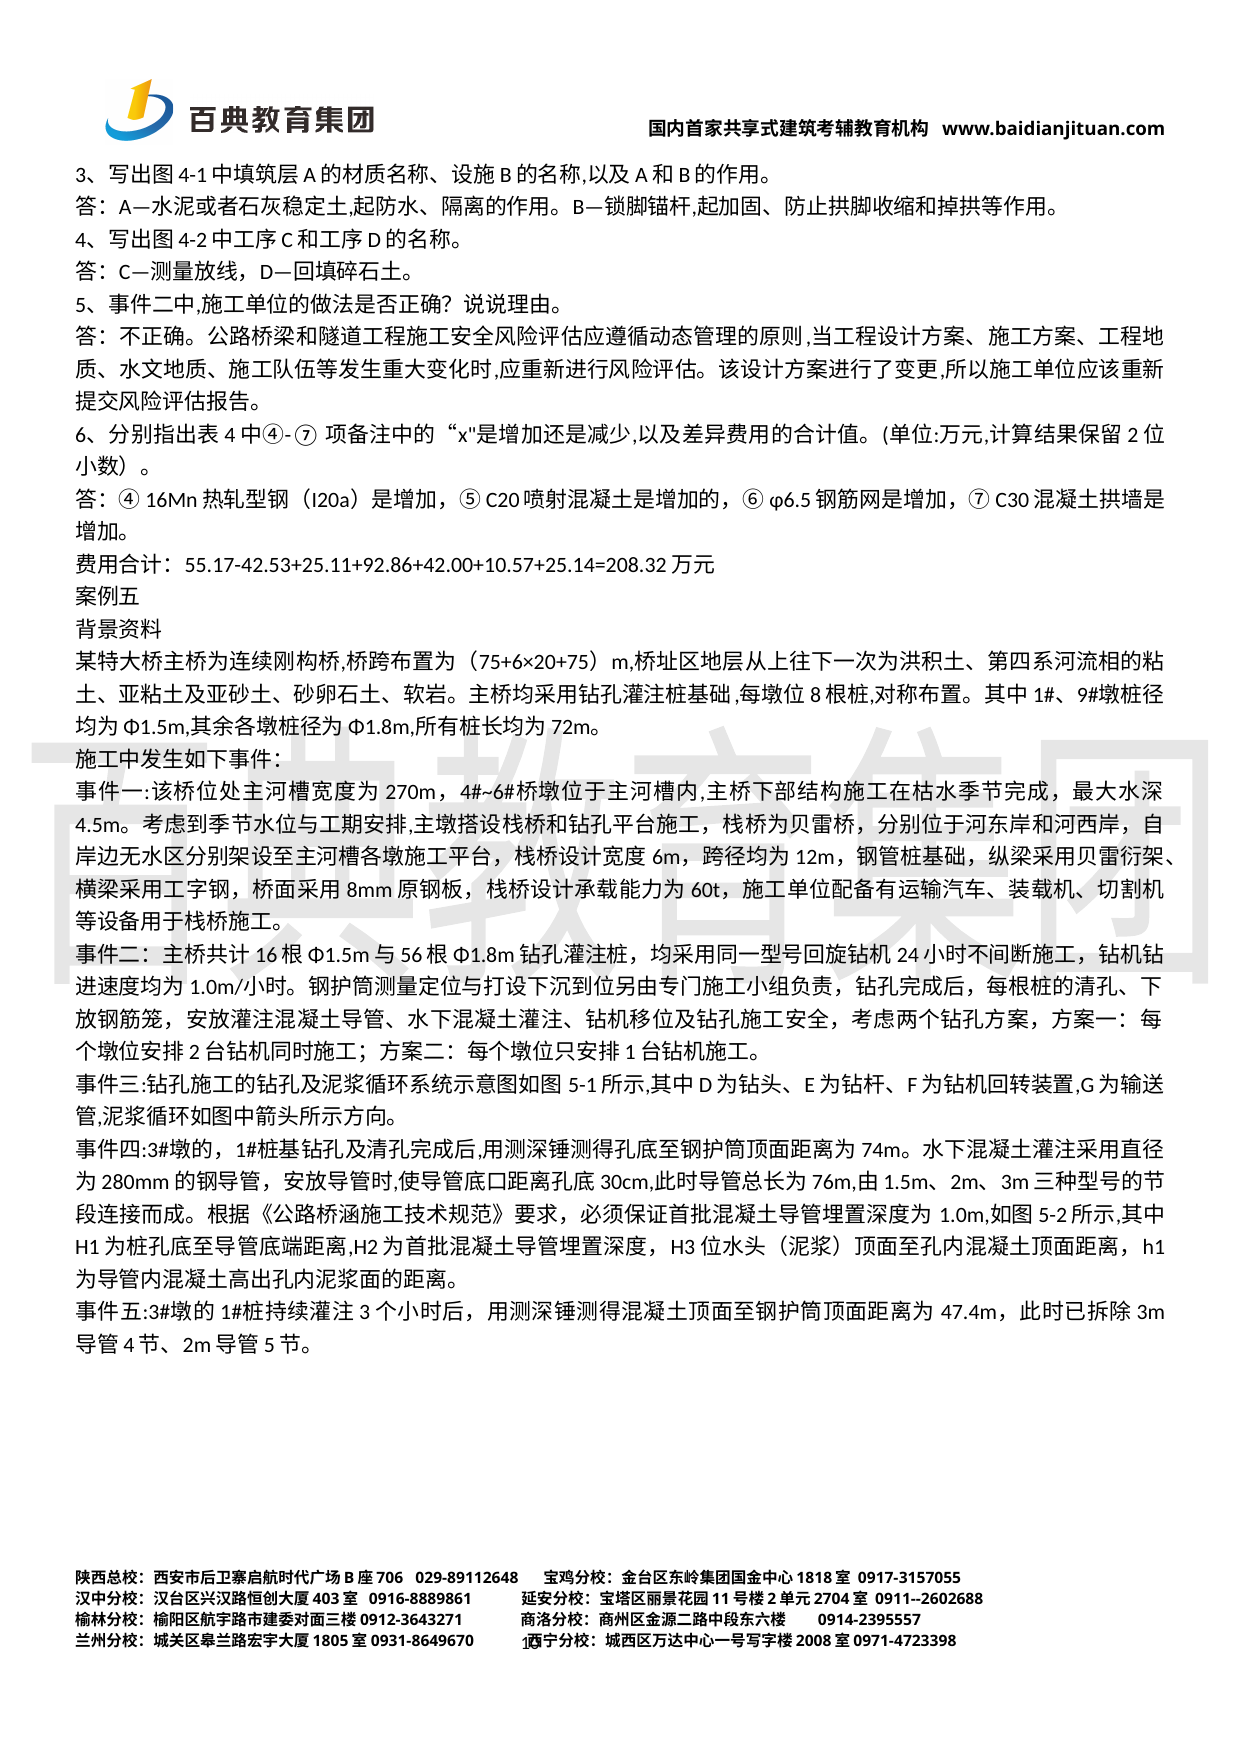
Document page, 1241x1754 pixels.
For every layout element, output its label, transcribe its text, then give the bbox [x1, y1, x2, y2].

text 某特大桥主桥为连续刚构桥,桥跨布置为（75+6×20+75）m,桥址区地层从上往下一次为洪积土、第四系河流相的粘土、亚粘土及亚砂土、砂卵石土、软岩。主桥均采用钻孔灌注桩基础,每墩位8根桩,对称布置。其中1#、9#墩桩径均为Φ1.5m,其余各墩桩径为Φ1.8m,所有桩长均为72m。 [75, 644, 1165, 741]
text 答：C—测量放线，D—回填碎石土。 [75, 254, 1165, 286]
text 5、事件二中,施工单位的做法是否正确？说说理由。 [75, 286, 1165, 319]
text 事件四:3#墩的，1#桩基钻孔及清孔完成后,用测深锤测得孔底至钢护筒顶面距离为74m。水下混凝土灌注采用直径为280mm的钢导管，安放导管时,使导管底口距离孔底30cm,此时导管总长为76m,由1.5m、2m、3m三种型号的节段连接而成。根据《公路桥涵施工技术规范》要求，必须保证首批混凝土导管埋置深度为1.0m,如图5-2所示,其中H1为桩孔底至导管底端距离,H2为首批混凝土导管埋置深度，H3位水头（泥浆）顶面至孔内混凝土顶面距离，h1为导管内混凝土高出孔内泥浆面的距离。 [75, 1131, 1165, 1294]
text 施工中发生如下事件： [75, 741, 1165, 774]
text 答：不正确。公路桥梁和隧道工程施工安全风险评估应遵循动态管理的原则,当工程设计方案、施工方案、工程地质、水文地质、施工队伍等发生重大变化时,应重新进行风险评估。该设计方案进行了变更,所以施工单位应该重新提交风险评估报告。 [75, 319, 1165, 416]
text 3、写出图4-1中填筑层A的材质名称、设施B的名称,以及A和B的作用。 [75, 156, 1165, 189]
text 事件三:钻孔施工的钻孔及泥浆循环系统示意图如图5-1所示,其中D为钻头、E为钻杆、F为钻机回转装置,G为输送管,泥浆循环如图中箭头所示方向。 [75, 1066, 1165, 1131]
text 答：A—水泥或者石灰稳定土,起防水、隔离的作用。B—锁脚锚杆,起加固、防止拱脚收缩和掉拱等作用。 [75, 189, 1165, 221]
picture [190, 94, 374, 133]
text 4、写出图4-2中工序C和工序D的名称。 [75, 221, 1165, 254]
text 事件一:该桥位处主河槽宽度为270m，4#~6#桥墩位于主河槽内,主桥下部结构施工在枯水季节完成，最大水深4.5m。考虑到季节水位与工期安排,主墩搭设栈桥和钻孔平台施工，栈桥为贝雷桥，分别位于河东岸和河西岸，自岸边无水区分别架设至主河槽各墩施工平台，栈桥设计宽度6m，跨径均为12m，钢管桩基础，纵梁采用贝雷衍架、横梁采用工字钢，桥面采用8mm原钢板，栈桥设计承载能力为60t，施工单位配备有运输汽车、装载机、切割机等设备用于栈桥施工。 [75, 774, 1165, 936]
text 事件五:3#墩的1#桩持续灌注3个小时后，用测深锤测得混凝土顶面至钢护筒顶面距离为47.4m，此时已拆除3m导管4节、2m导管5节。 [75, 1294, 1165, 1359]
text 案例五 [75, 579, 1165, 611]
text 事件二：主桥共计16根Φ1.5m与56根Φ1.8m钻孔灌注桩，均采用同一型号回旋钻机24小时不间断施工，钻机钻进速度均为1.0m/小时。钢护筒测量定位与打设下沉到位另由专门施工小组负责，钻孔完成后，每根桩的清孔、下放钢筋笼，安放灌注混凝土导管、水下混凝土灌注、钻机移位及钻孔施工安全，考虑两个钻孔方案，方案一：每个墩位安排2台钻机同时施工；方案二：每个墩位只安排1台钻机施工。 [75, 936, 1165, 1066]
text 背景资料 [75, 611, 1165, 644]
text 费用合计：55.17-42.53+25.11+92.86+42.00+10.57+25.14=208.32万元 [75, 546, 1165, 579]
picture [105, 79, 174, 145]
text 6、分别指出表4中④-⑦项备注中的“x"是增加还是减少,以及差异费用的合计值。(单位:万元,计算结果保留2位小数）。 [75, 416, 1165, 481]
text 答：④16Mn热轧型钢（I20a）是增加，⑤C20喷射混凝土是增加的，⑥φ6.5钢筋网是增加，⑦C30混凝土拱墙是增加。 [75, 481, 1165, 546]
